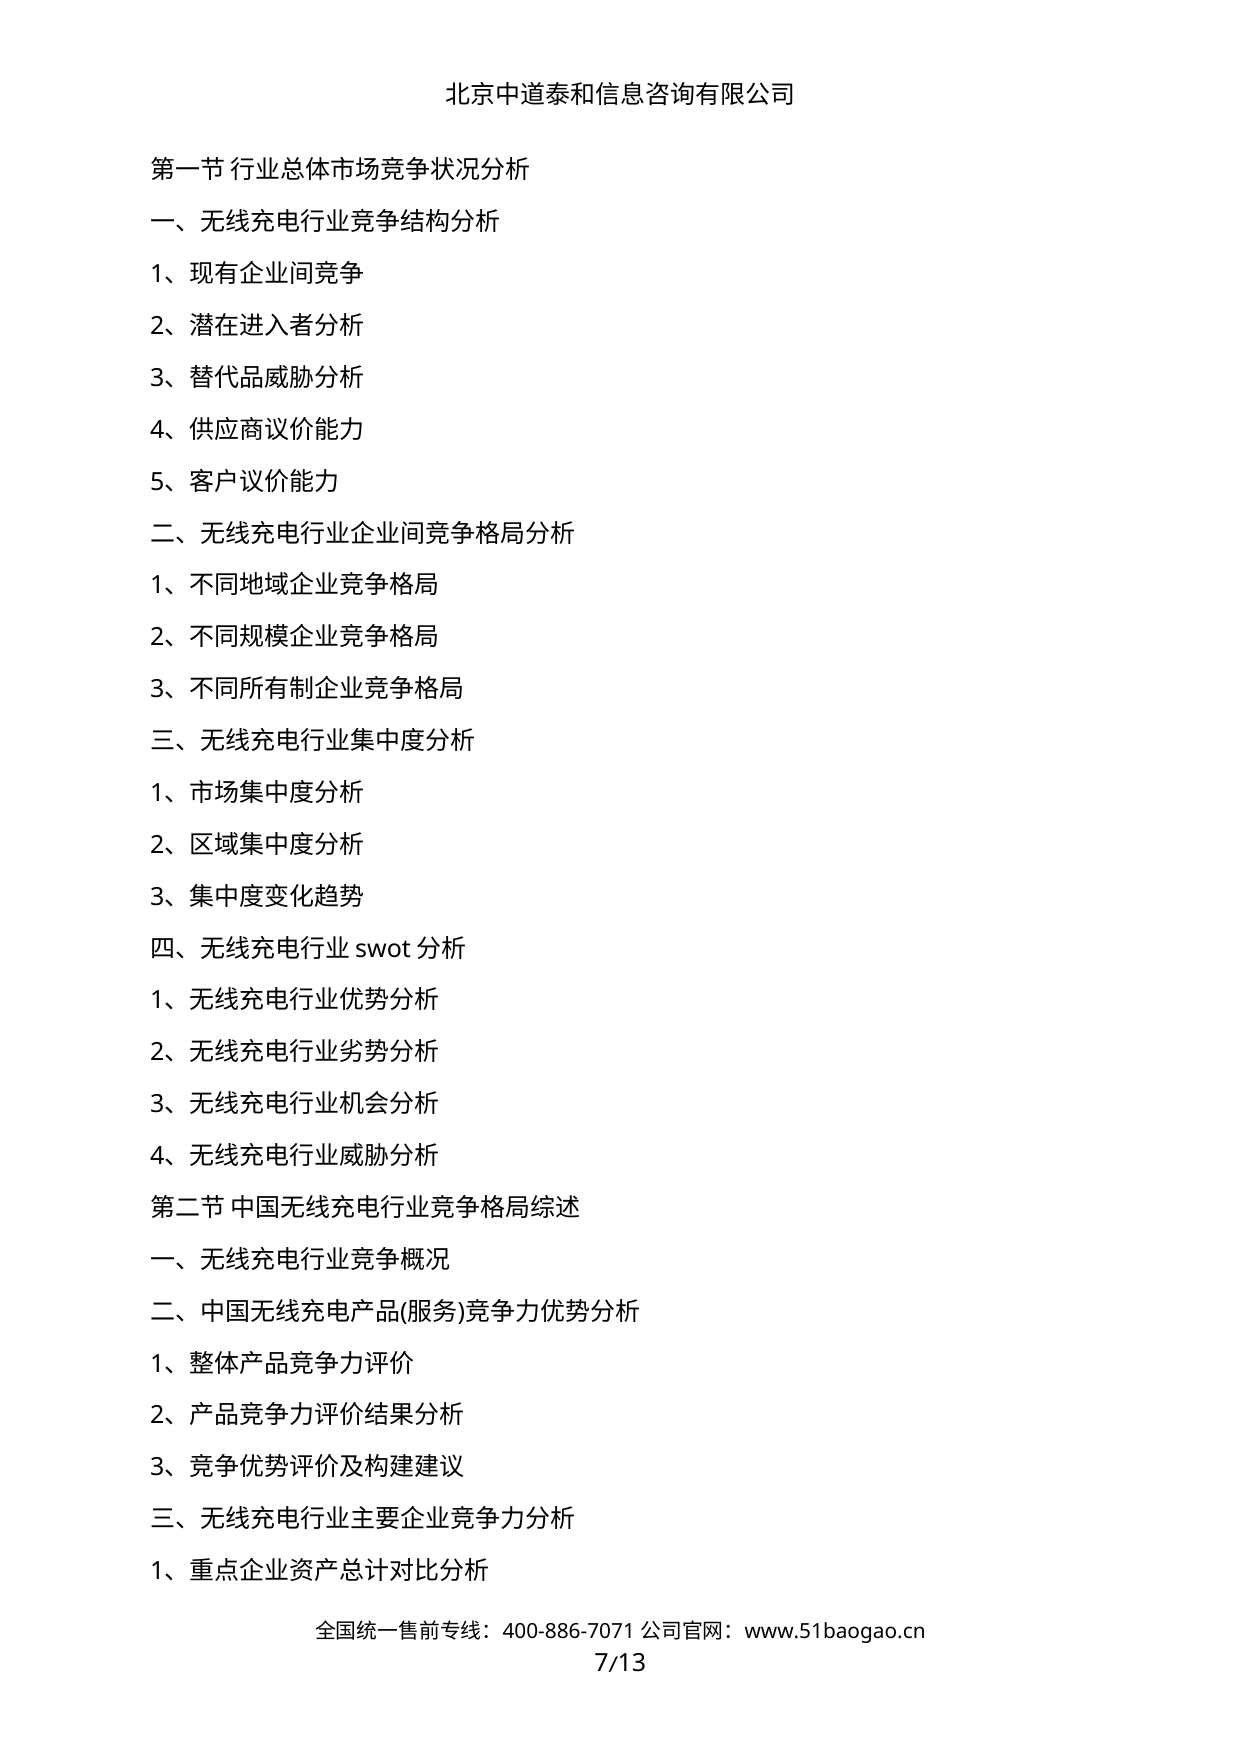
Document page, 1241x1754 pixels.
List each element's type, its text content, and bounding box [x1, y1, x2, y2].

text 2、不同规模企业竞争格局 [150, 617, 1090, 653]
text 三、无线充电行业主要企业竞争力分析 [150, 1499, 1090, 1535]
text 3、集中度变化趋势 [150, 876, 1090, 912]
text 4、无线充电行业威胁分析 [150, 1136, 1090, 1172]
text 5、客户议价能力 [150, 461, 1090, 497]
text 1、无线充电行业优势分析 [150, 980, 1090, 1016]
text 1、市场集中度分析 [150, 772, 1090, 809]
text 四、无线充电行业swot分析 [150, 928, 1090, 964]
text 2、产品竞争力评价结果分析 [150, 1395, 1090, 1431]
text 二、无线充电行业企业间竞争格局分析 [150, 513, 1090, 549]
text 2、潜在进入者分析 [150, 306, 1090, 342]
text 3、无线充电行业机会分析 [150, 1084, 1090, 1120]
text 三、无线充电行业集中度分析 [150, 721, 1090, 757]
text 第一节 行业总体市场竞争状况分析 [150, 150, 1090, 186]
text 二、中国无线充电产品(服务)竞争力优势分析 [150, 1291, 1090, 1327]
text 1、现有企业间竞争 [150, 254, 1090, 290]
text 1、重点企业资产总计对比分析 [150, 1551, 1090, 1587]
text 3、替代品威胁分析 [150, 357, 1090, 394]
text 3、竞争优势评价及构建建议 [150, 1447, 1090, 1483]
text 4、供应商议价能力 [150, 409, 1090, 446]
text 一、无线充电行业竞争概况 [150, 1239, 1090, 1276]
text 3、不同所有制企业竞争格局 [150, 669, 1090, 705]
text 1、整体产品竞争力评价 [150, 1343, 1090, 1379]
text 2、无线充电行业劣势分析 [150, 1032, 1090, 1068]
text 第二节 中国无线充电行业竞争格局综述 [150, 1187, 1090, 1224]
text 一、无线充电行业竞争结构分析 [150, 202, 1090, 238]
text 1、不同地域企业竞争格局 [150, 565, 1090, 601]
text 2、区域集中度分析 [150, 824, 1090, 861]
